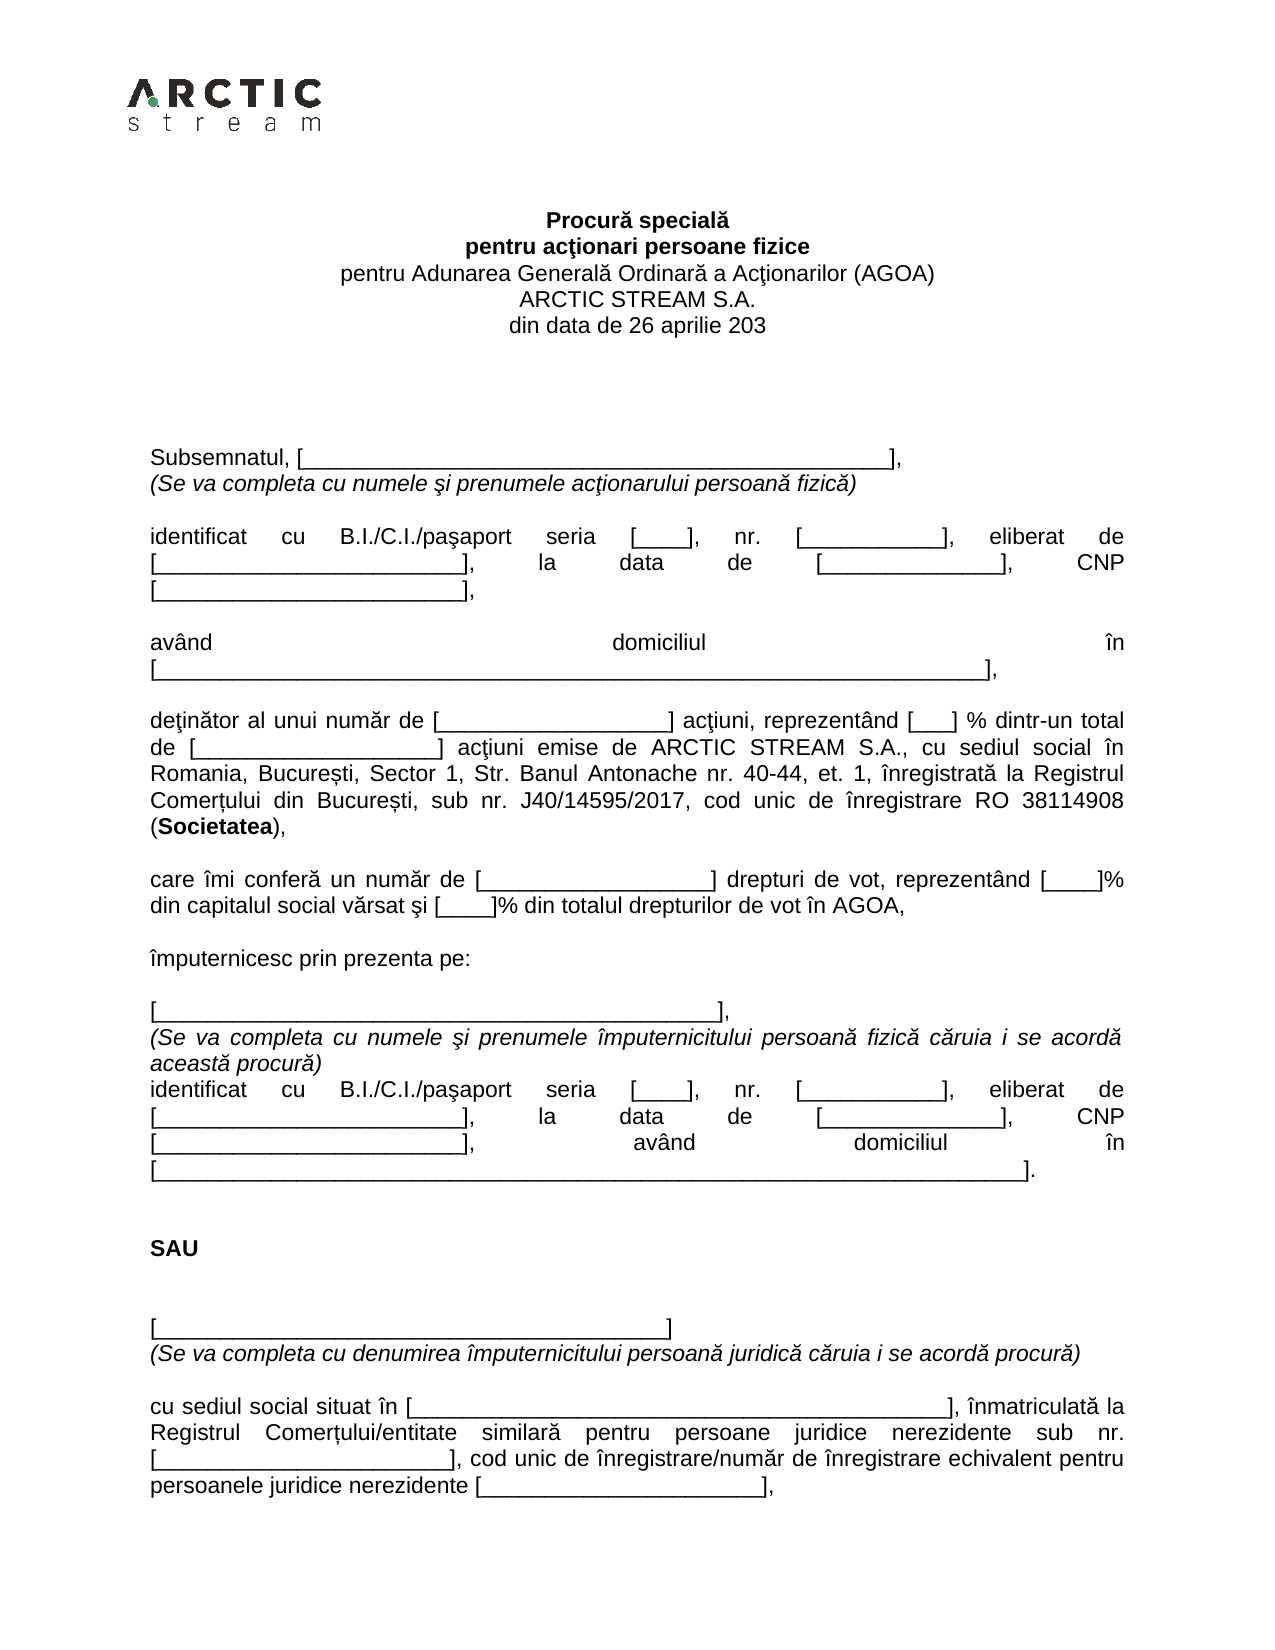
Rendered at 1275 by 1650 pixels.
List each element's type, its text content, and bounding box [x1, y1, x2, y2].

text având domiciliul în [_________________________________________________________________], [150, 628, 1125, 681]
text identificat cu B.I./C.I./paşaport seria [____], nr. [___________], eliberat de [________________________], la data de [______________], CNP [________________________], [150, 523, 1125, 602]
text pentru acţionari persoane fizice [150, 233, 1125, 259]
text care îmi conferă un număr de [__________________] drepturi de vot, reprezentând [____]% din capitalul social vărsat şi [____]% din totalul drepturilor de vot în AGOA, [150, 866, 1125, 918]
text (Se va completa cu denumirea împuternicitului persoană juridică căruia i se acordă procură) [150, 1340, 1125, 1366]
text SAU [150, 1234, 1125, 1261]
text deţinător al unui număr de [__________________] acţiuni, reprezentând [___] % dintr-un total de [___________________] acţiuni emise de ARCTIC STREAM S.A., cu sediul social în Romania, București, Sector 1, Str. Banul Antonache nr. 40-44, et. 1, înregistrată la Registrul Comerțului din București, sub nr. J40/14595/2017, cod unic de înregistrare RO 38114908 (Societatea), [150, 707, 1125, 839]
text pentru Adunarea Generală Ordinară a Acţionarilor (AGOA) [150, 259, 1125, 286]
text Subsemnatul, [______________________________________________], [150, 444, 1125, 470]
text [____________________________________________], [150, 997, 1125, 1024]
text din data de 26 aprilie 203 [150, 312, 1125, 338]
text cu sediul social situat în [__________________________________________], înmatriculată la Registrul Comerțului/entitate similară pentru persoane juridice nerezidente sub nr. [_______________________], cod unic de înregistrare/număr de înregistrare echivalent pentru persoanele juridice nerezidente [______________________], [150, 1393, 1125, 1498]
text Procură specială [150, 207, 1125, 233]
text (Se va completa cu numele şi prenumele acţionarului persoană fizică) [150, 470, 1125, 497]
picture [127, 79, 321, 131]
text identificat cu B.I./C.I./paşaport seria [____], nr. [___________], eliberat de [________________________], la data de [______________], CNP [________________________], având domiciliul în [____________________________________________________________________]. [150, 1076, 1125, 1182]
text ARCTIC STREAM S.A. [150, 286, 1125, 312]
text împuternicesc prin prezenta pe: [150, 945, 1125, 971]
text [________________________________________] [150, 1314, 1125, 1340]
text (Se va completa cu numele şi prenumele împuternicitului persoană fizică căruia i se acordă această procură) [150, 1024, 1125, 1076]
